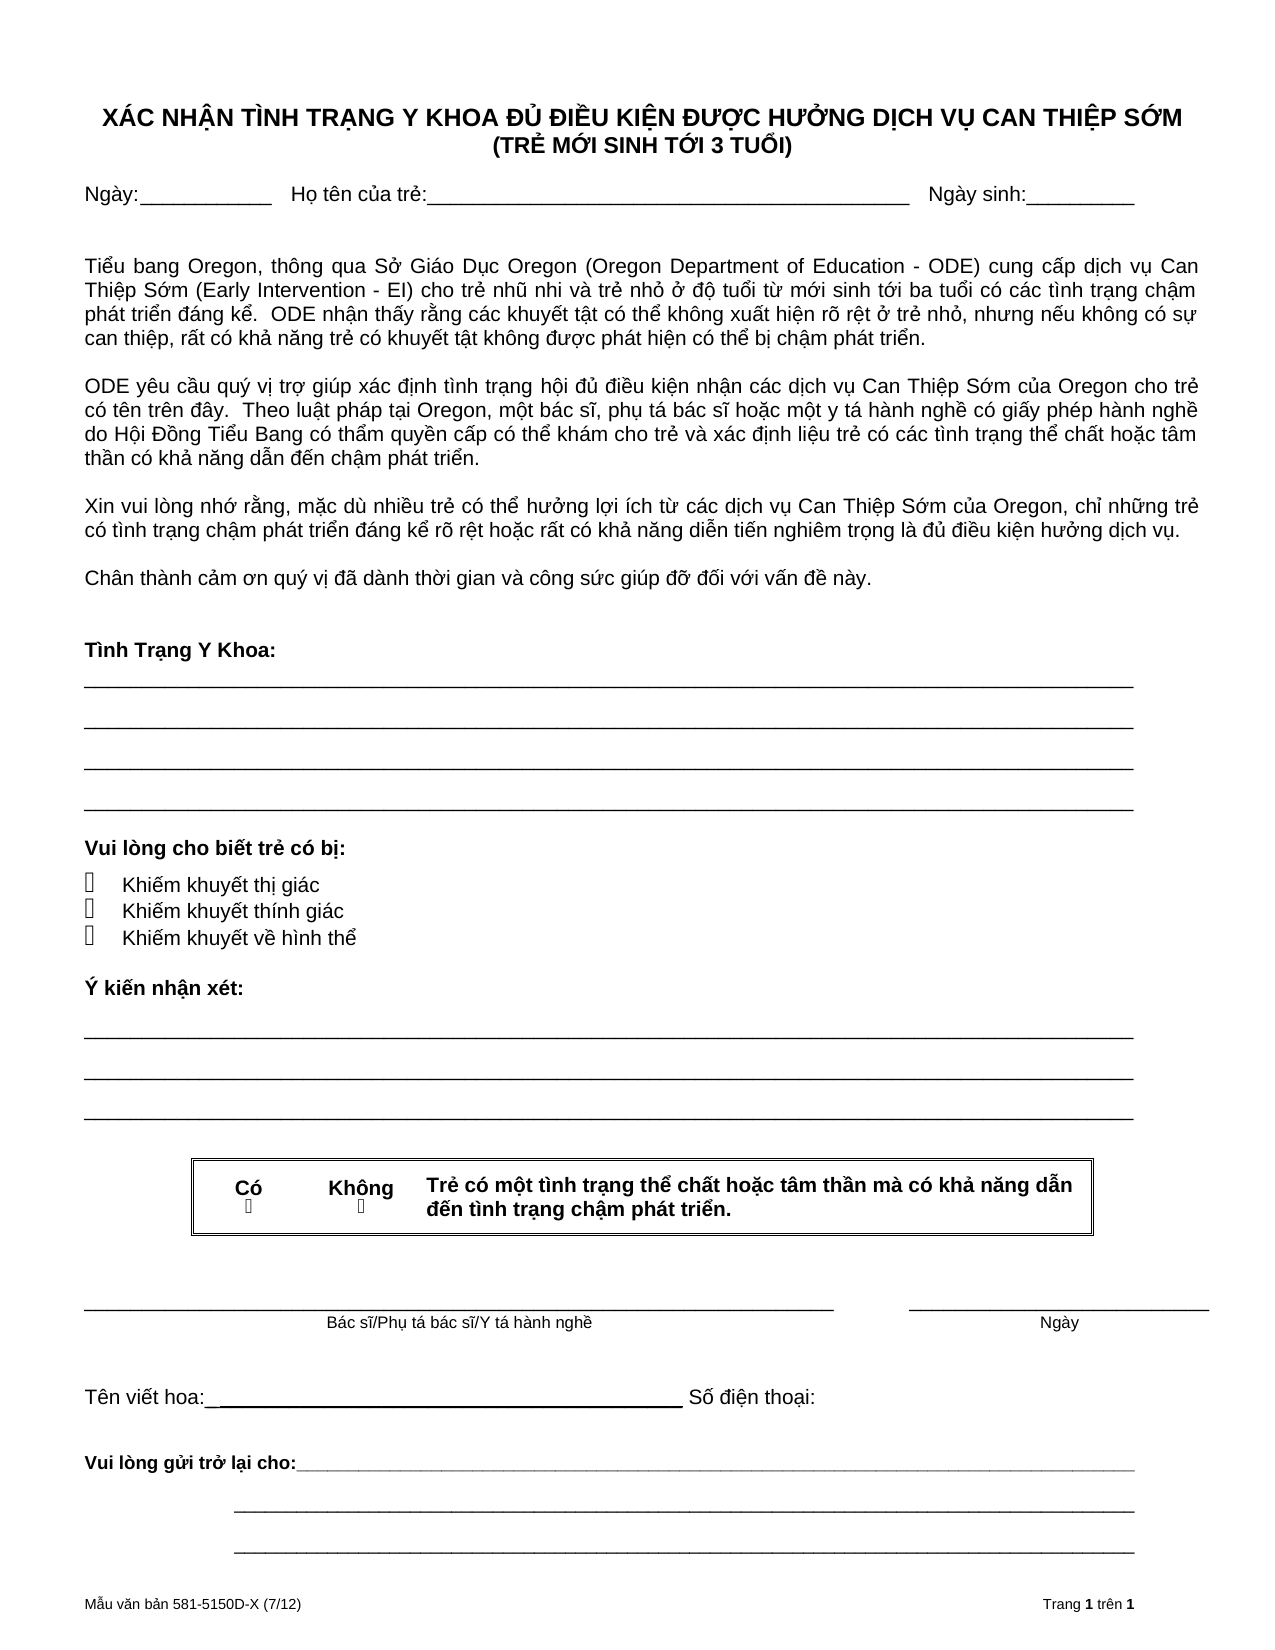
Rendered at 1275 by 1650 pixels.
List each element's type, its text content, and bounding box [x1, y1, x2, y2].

text Bác sĩ/Phụ tá bác sĩ/Y tá hành nghề Ngày [84, 1313, 1200, 1332]
text ODE yêu cầu quý vị trợ giúp xác định tình trạng hội đủ điều kiện nhận các dịch vụ Can Thiệp Sớm của Oregon cho trẻ có tên trên đây. Theo luật pháp tại Oregon, một bác sĩ, phụ tá bác sĩ hoặc một y tá hành nghề có giấy phép hành nghề do Hội Đồng Tiểu Bang có thẩm quyền cấp có thể khám cho trẻ và xác định liệu trẻ có các tình trạng thể chất hoặc tâm thần có khả năng dẫn đến chậm phát triển. [84, 374, 1200, 470]
text Ý kiến nhận xét: [84, 976, 1200, 1000]
text XÁC NHẬN TÌNH TRẠNG Y KHOA ĐỦ ĐIỀU KIỆN ĐƯỢC HƯỞNG DỊCH VỤ CAN THIỆP SỚM [84, 103, 1200, 132]
text Tình Trạng Y Khoa: [84, 637, 1200, 661]
text Chân thành cảm ơn quý vị đã dành thời gian và công sức giúp đỡ đối với vấn đề này. [84, 566, 1200, 589]
text Xin vui lòng nhớ rằng, mặc dù nhiều trẻ có thể hưởng lợi ích từ các dịch vụ Can Thiệp Sớm của Oregon, chỉ những trẻ có tình trạng chậm phát triển đáng kể rõ rệt hoặc rất có khả năng diễn tiến nghiêm trọng là đủ điều kiện hưởng dịch vụ. [84, 494, 1200, 542]
text Khiếm khuyết thính giác [84, 899, 1200, 925]
text Vui lòng gửi trở lại cho: [84, 1452, 1200, 1473]
text Khiếm khuyết về hình thể [84, 925, 1200, 952]
text Khiếm khuyết thị giác [84, 872, 1200, 899]
table_header Trẻ có một tình trạng thể chất hoặc tâm thần mà có khả năng dẫn đến tình trạng chậm phát triển. [417, 1161, 1091, 1233]
text Tiểu bang Oregon, thông qua Sở Giáo Dục Oregon (Oregon Department of Education - ODE) cung cấp dịch vụ Can Thiệp Sớm (Early Intervention - EI) cho trẻ nhũ nhi và trẻ nhỏ ở độ tuổi từ mới sinh tới ba tuổi có các tình trạng chậm phát triển đáng kể. ODE nhận thấy rằng các khuyết tật có thể không xuất hiện rõ rệt ở trẻ nhỏ, nhưng nếu không có sự can thiệp, rất có khả năng trẻ có khuyết tật không được phát hiện có thể bị chậm phát triển. [84, 254, 1200, 350]
table_header Có [194, 1161, 305, 1233]
text (TRẺ MỚI SINH TỚI 3 TUỔI) [84, 132, 1200, 158]
text Tên viết hoa: ________________________________________ Số điện thoại: [84, 1384, 1200, 1408]
text Ngày: Họ tên của trẻ: Ngày sinh: [84, 182, 1200, 206]
table_header Không [305, 1161, 417, 1233]
text Vui lòng cho biết trẻ có bị: [84, 836, 1200, 860]
